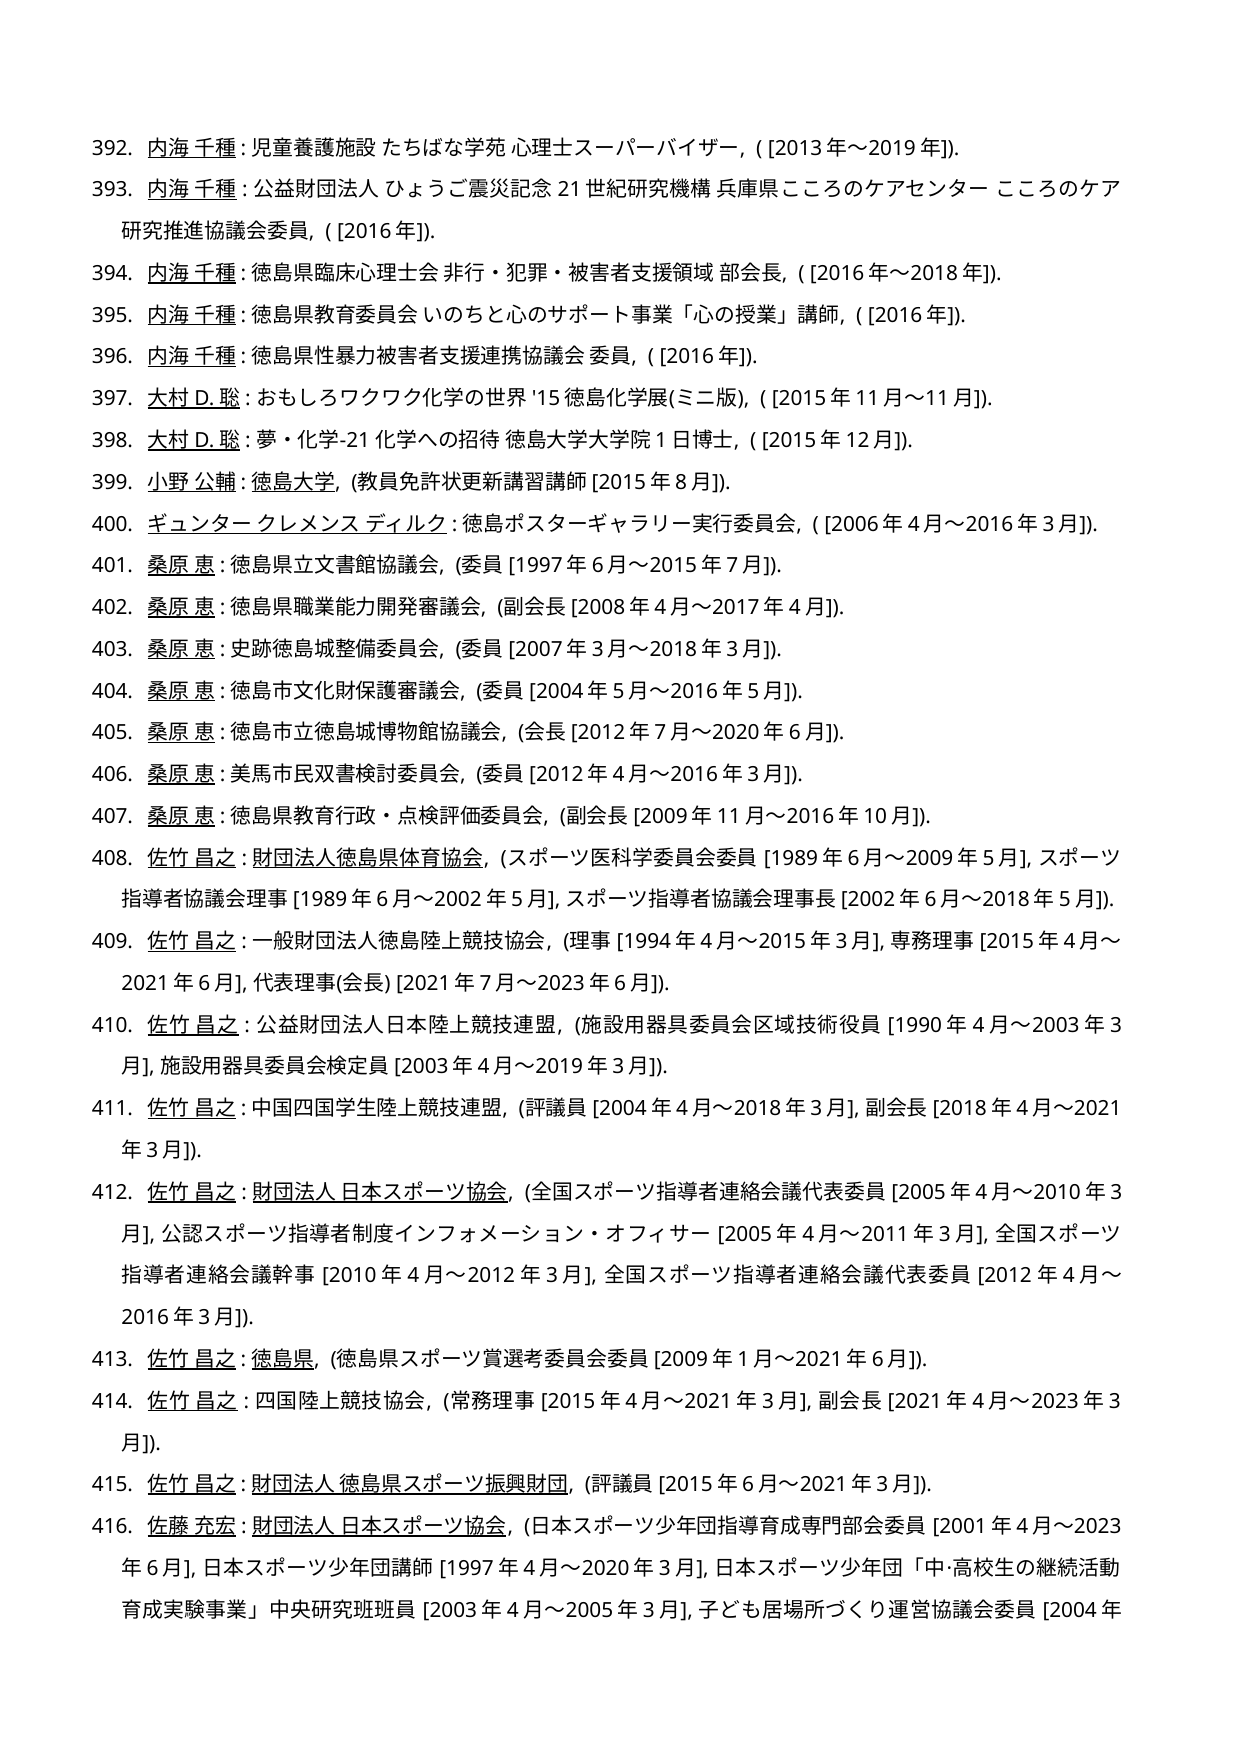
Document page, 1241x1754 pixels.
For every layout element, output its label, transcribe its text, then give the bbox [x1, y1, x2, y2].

list 佐竹 昌之 : 財団法人 徳島県スポーツ振興財団, (評議員 [2015年6月〜2021年3月]). [92, 1462, 1122, 1503]
list 大村 D. 聡 : 夢・化学-21 化学への招待 徳島大学大学院1日博士, ( [2015年12月]). [92, 417, 1122, 459]
list 桑原 恵 : 美馬市民双書検討委員会, (委員 [2012年4月〜2016年3月]). [92, 752, 1122, 793]
list 内海 千種 : 児童養護施設 たちばな学苑 心理士スーパーバイザー, ( [2013年〜2019年]). [92, 125, 1122, 167]
list 佐竹 昌之 : 徳島県, (徳島県スポーツ賞選考委員会委員 [2009年1月〜2021年6月]). [92, 1336, 1122, 1378]
list 佐竹 昌之 : 財団法人徳島県体育協会, (スポーツ医科学委員会委員 [1989年6月〜2009年5月], スポーツ指導者協議会理事 [1989年6月〜2002年5月], スポーツ指導者協議会理事長 [2002年6月〜2018年5月]). [92, 835, 1122, 919]
list 佐竹 昌之 : 公益財団法人日本陸上競技連盟, (施設用器具委員会区域技術役員 [1990年4月〜2003年3月], 施設用器具委員会検定員 [2003年4月〜2019年3月]). [92, 1002, 1122, 1086]
list 内海 千種 : 徳島県臨床心理士会 非行・犯罪・被害者支援領域 部会長, ( [2016年〜2018年]). [92, 250, 1122, 292]
list 内海 千種 : 公益財団法人 ひょうご震災記念21世紀研究機構 兵庫県こころのケアセンター こころのケア研究推進協議会委員, ( [2016年]). [92, 167, 1122, 250]
list 桑原 恵 : 徳島市文化財保護審議会, (委員 [2004年5月〜2016年5月]). [92, 668, 1122, 710]
list ギュンター クレメンス ディルク : 徳島ポスターギャラリー実行委員会, ( [2006年4月〜2016年3月]). [92, 501, 1122, 543]
list 内海 千種 : 徳島県教育委員会 いのちと心のサポート事業「心の授業」講師, ( [2016年]). [92, 292, 1122, 334]
list 桑原 恵 : 徳島市立徳島城博物館協議会, (会長 [2012年7月〜2020年6月]). [92, 710, 1122, 752]
list 佐竹 昌之 : 財団法人 日本スポーツ協会, (全国スポーツ指導者連絡会議代表委員 [2005年4月〜2010年3月], 公認スポーツ指導者制度インフォメーション・オフィサー [2005年4月〜2011年3月], 全国スポーツ指導者連絡会議幹事 [2010年4月〜2012年3月], 全国スポーツ指導者連絡会議代表委員 [2012年4月〜2016年3月]). [92, 1169, 1122, 1336]
list 佐竹 昌之 : 一般財団法人徳島陸上競技協会, (理事 [1994年4月〜2015年3月], 専務理事 [2015年4月〜2021年6月], 代表理事(会長) [2021年7月〜2023年6月]). [92, 919, 1122, 1002]
list 内海 千種 : 徳島県性暴力被害者支援連携協議会 委員, ( [2016年]). [92, 334, 1122, 376]
list 佐竹 昌之 : 四国陸上競技協会, (常務理事 [2015年4月〜2021年3月], 副会長 [2021年4月〜2023年3月]). [92, 1378, 1122, 1462]
list 小野 公輔 : 徳島大学, (教員免許状更新講習講師 [2015年8月]). [92, 459, 1122, 501]
list 桑原 恵 : 徳島県職業能力開発審議会, (副会長 [2008年4月〜2017年4月]). [92, 584, 1122, 626]
list 桑原 恵 : 史跡徳島城整備委員会, (委員 [2007年3月〜2018年3月]). [92, 626, 1122, 668]
list 桑原 恵 : 徳島県立文書館協議会, (委員 [1997年6月〜2015年7月]). [92, 543, 1122, 584]
list 大村 D. 聡 : おもしろワクワク化学の世界 '15徳島化学展(ミニ版), ( [2015年11月〜11月]). [92, 376, 1122, 417]
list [92, 1503, 1122, 1629]
list 桑原 恵 : 徳島県教育行政・点検評価委員会, (副会長 [2009年11月〜2016年10月]). [92, 793, 1122, 835]
list 佐竹 昌之 : 中国四国学生陸上競技連盟, (評議員 [2004年4月〜2018年3月], 副会長 [2018年4月〜2021年3月]). [92, 1086, 1122, 1169]
